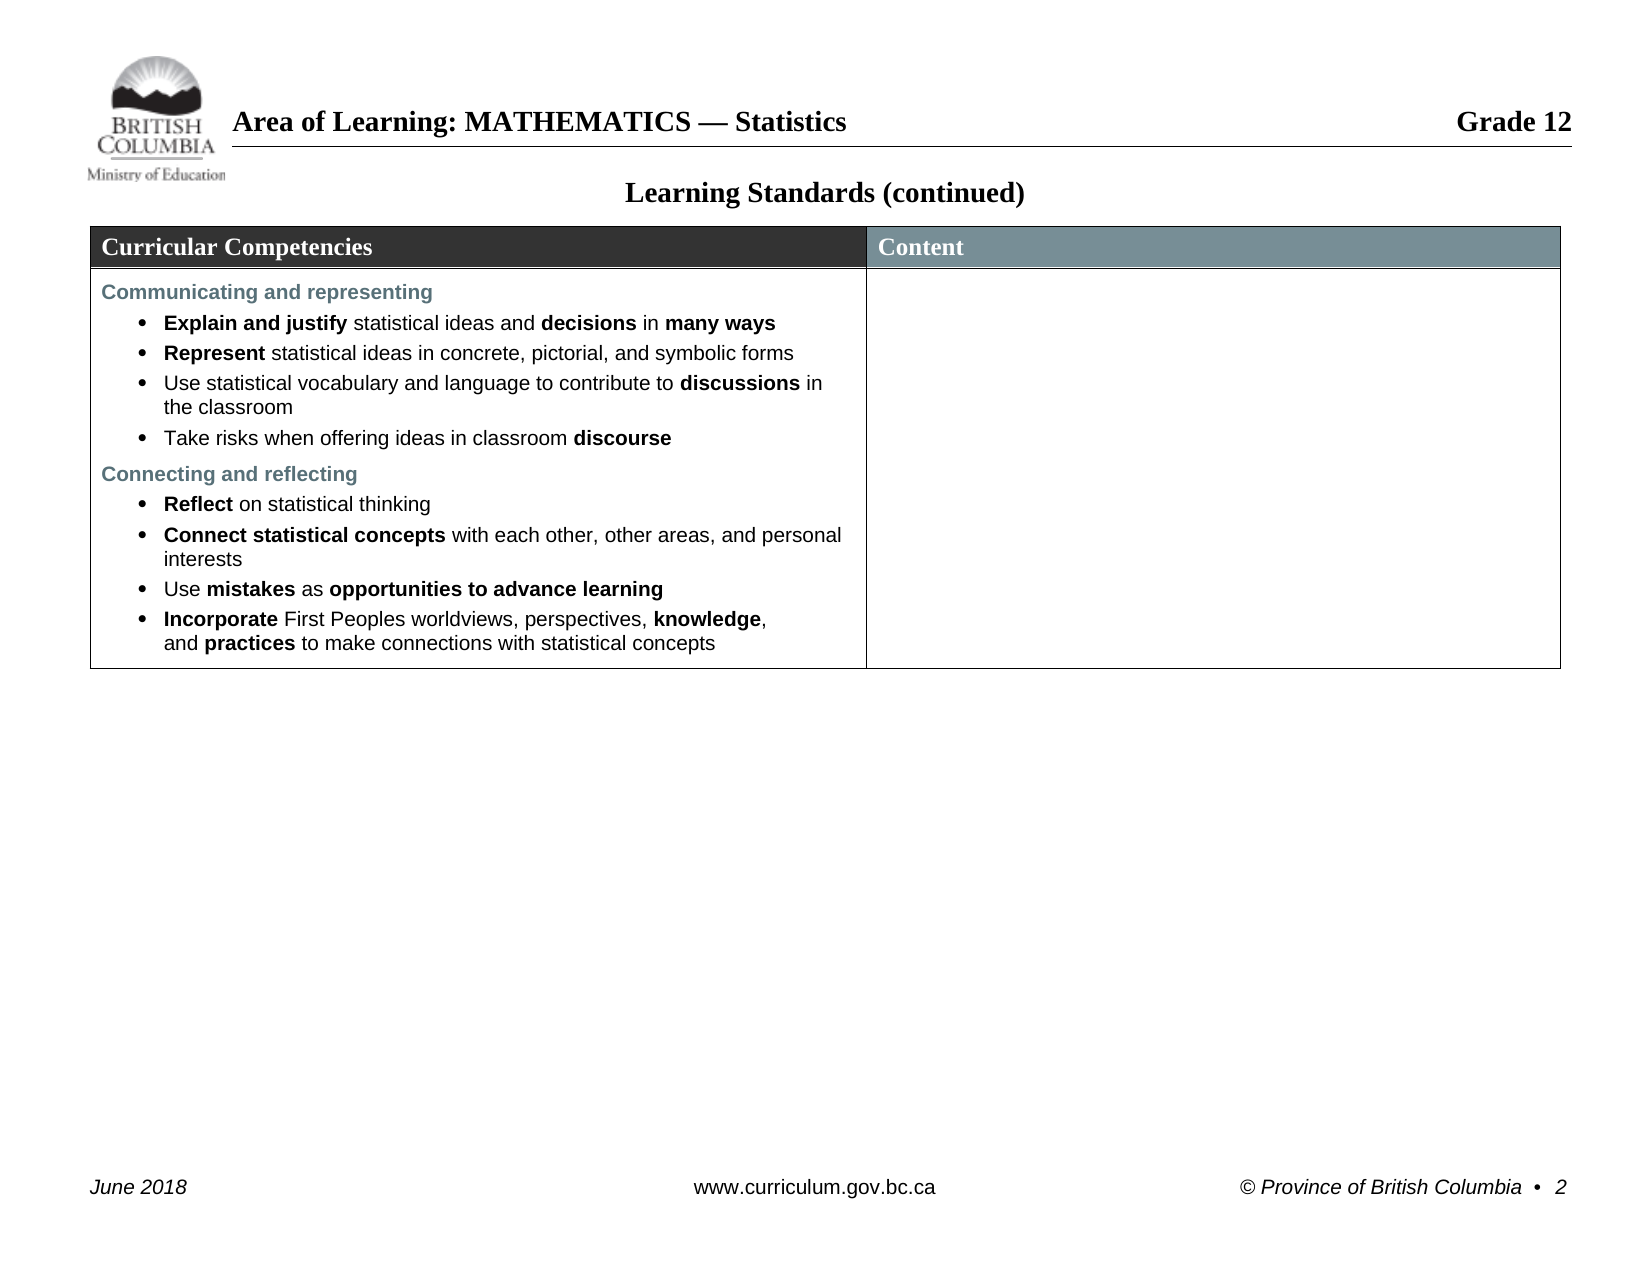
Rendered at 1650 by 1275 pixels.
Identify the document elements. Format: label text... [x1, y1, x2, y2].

text Area of Learning: MATHEMATICS — Statistics Grade 12 [232, 104, 1572, 146]
table_header Content [867, 227, 1560, 267]
table_cell Communicating and representing Explain and justify statistical ideas and decisions in many ways Represent statistical ideas in concrete, pictorial, and symbolic forms Use statistical vocabulary and language to contribute to discussions in the classroom Take risks when offering ideas in classroom discourse Connecting and reflecting Reflect on statistical thinking Connect statistical concepts with each other, other areas, and personal interests Use mistakes as opportunities to advance learning Incorporate First Peoples worldviews, perspectives, knowledge, and practices to make connections with statistical concepts [91, 269, 866, 668]
table_cell [867, 269, 1560, 668]
table_header Curricular Competencies [91, 227, 866, 267]
text Learning Standards (continued) [89, 175, 1560, 209]
